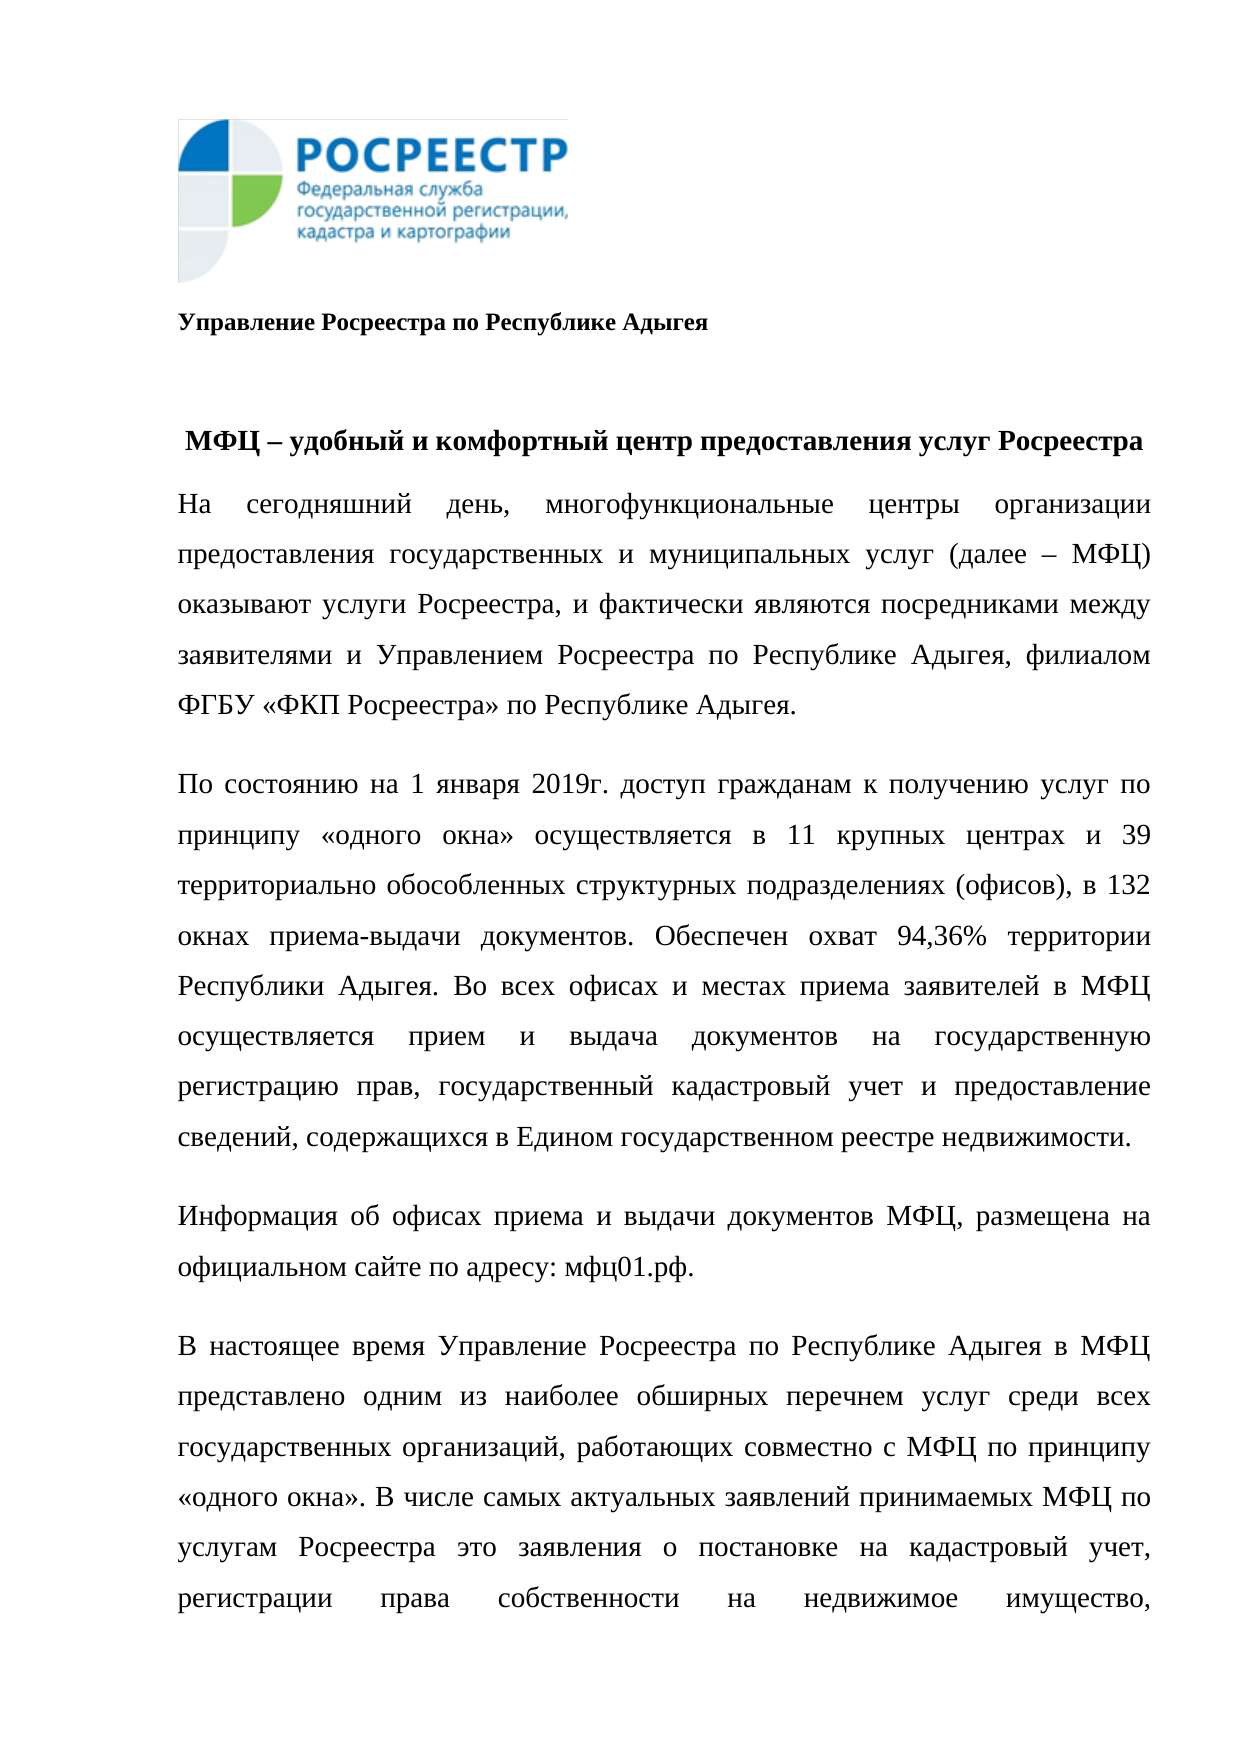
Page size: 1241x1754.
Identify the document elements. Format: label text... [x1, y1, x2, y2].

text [177, 1328, 1152, 1613]
picture [177, 118, 568, 283]
text По состоянию на 1 января 2019г. доступ гражданам к получению услуг по принципу «одного окна» осуществляется в 11 крупных центрах и 39 территориально обособленных структурных подразделениях (офисов), в 132 окнах приема-выдачи документов. Обеспечен охват 94,36% территории Республики Адыгея. Во всех офисах и местах приема заявителей в МФЦ осуществляется прием и выдача документов на государственную регистрацию прав, государственный кадастровый учет и предоставление сведений, содержащихся в Едином государственном реестре недвижимости. [177, 767, 1152, 1152]
text Информация об офисах приема и выдачи документов МФЦ, размещена на официальном сайте по адресу: мфц01.рф. [177, 1198, 1152, 1282]
text На сегодняшний день, многофункциональные центры организации предоставления государственных и муниципальных услуг (далее – МФЦ) оказывают услуги Росреестра, и фактически являются посредниками между заявителями и Управлением Росреестра по Республике Адыгея, филиалом ФГБУ «ФКП Росреестра» по Республике Адыгея. [177, 486, 1152, 721]
text МФЦ – удобный и комфортный центр предоставления услуг Росреестра [177, 423, 1152, 457]
text Управление Росреестра по Республике Адыгея [177, 307, 1152, 336]
